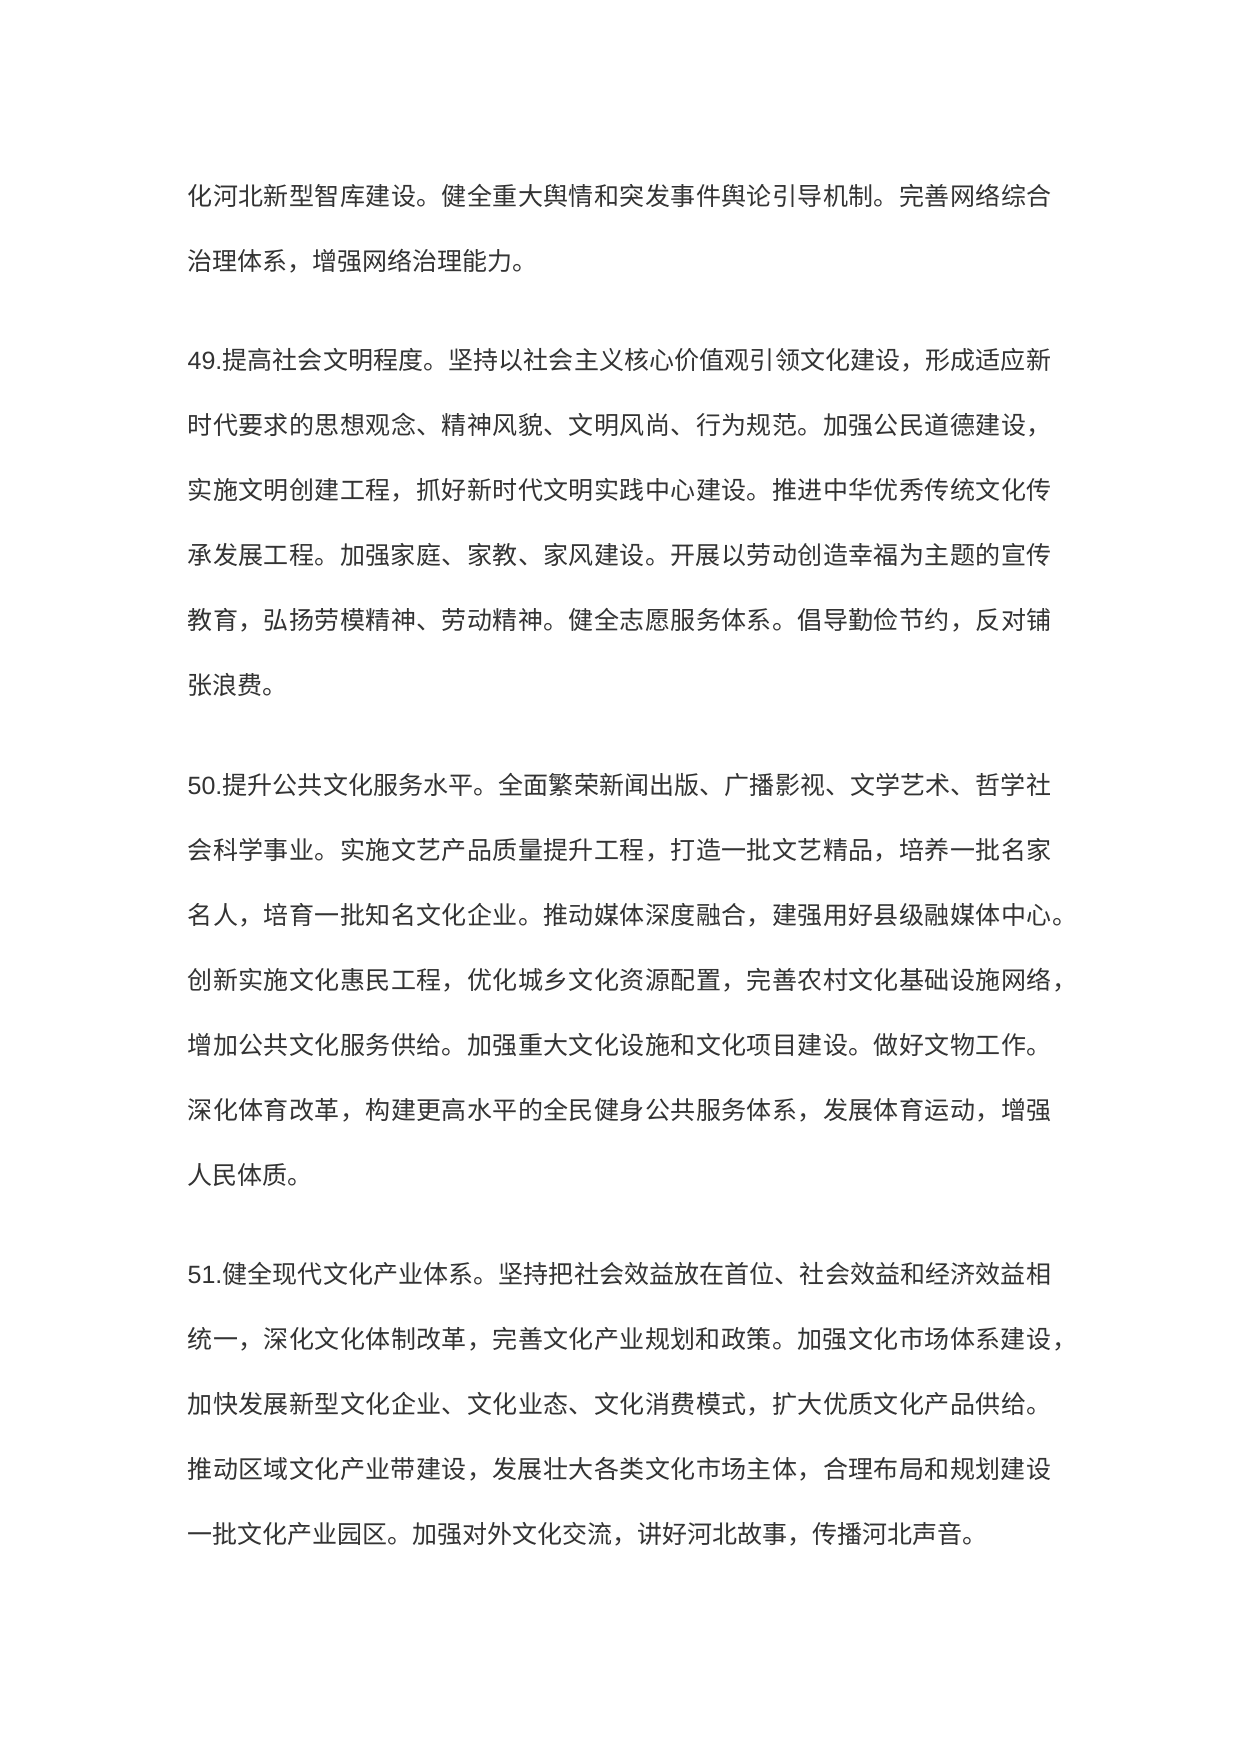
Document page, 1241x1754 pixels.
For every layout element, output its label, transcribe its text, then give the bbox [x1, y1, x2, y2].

text 51.健全现代文化产业体系。坚持把社会效益放在首位、社会效益和经济效益相统一，深化文化体制改革，完善文化产业规划和政策。加强文化市场体系建设，加快发展新型文化企业、文化业态、文化消费模式，扩大优质文化产品供给。推动区域文化产业带建设，发展壮大各类文化市场主体，合理布局和规划建设一批文化产业园区。加强对外文化交流，讲好河北故事，传播河北声音。 [187, 1240, 1053, 1565]
text 50.提升公共文化服务水平。全面繁荣新闻出版、广播影视、文学艺术、哲学社会科学事业。实施文艺产品质量提升工程，打造一批文艺精品，培养一批名家名人，培育一批知名文化企业。推动媒体深度融合，建强用好县级融媒体中心。创新实施文化惠民工程，优化城乡文化资源配置，完善农村文化基础设施网络，增加公共文化服务供给。加强重大文化设施和文化项目建设。做好文物工作。深化体育改革，构建更高水平的全民健身公共服务体系，发展体育运动，增强人民体质。 [187, 751, 1053, 1206]
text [187, 162, 1053, 292]
text 49.提高社会文明程度。坚持以社会主义核心价值观引领文化建设，形成适应新时代要求的思想观念、精神风貌、文明风尚、行为规范。加强公民道德建设，实施文明创建工程，抓好新时代文明实践中心建设。推进中华优秀传统文化传承发展工程。加强家庭、家教、家风建设。开展以劳动创造幸福为主题的宣传教育，弘扬劳模精神、劳动精神。健全志愿服务体系。倡导勤俭节约，反对铺张浪费。 [187, 326, 1053, 716]
